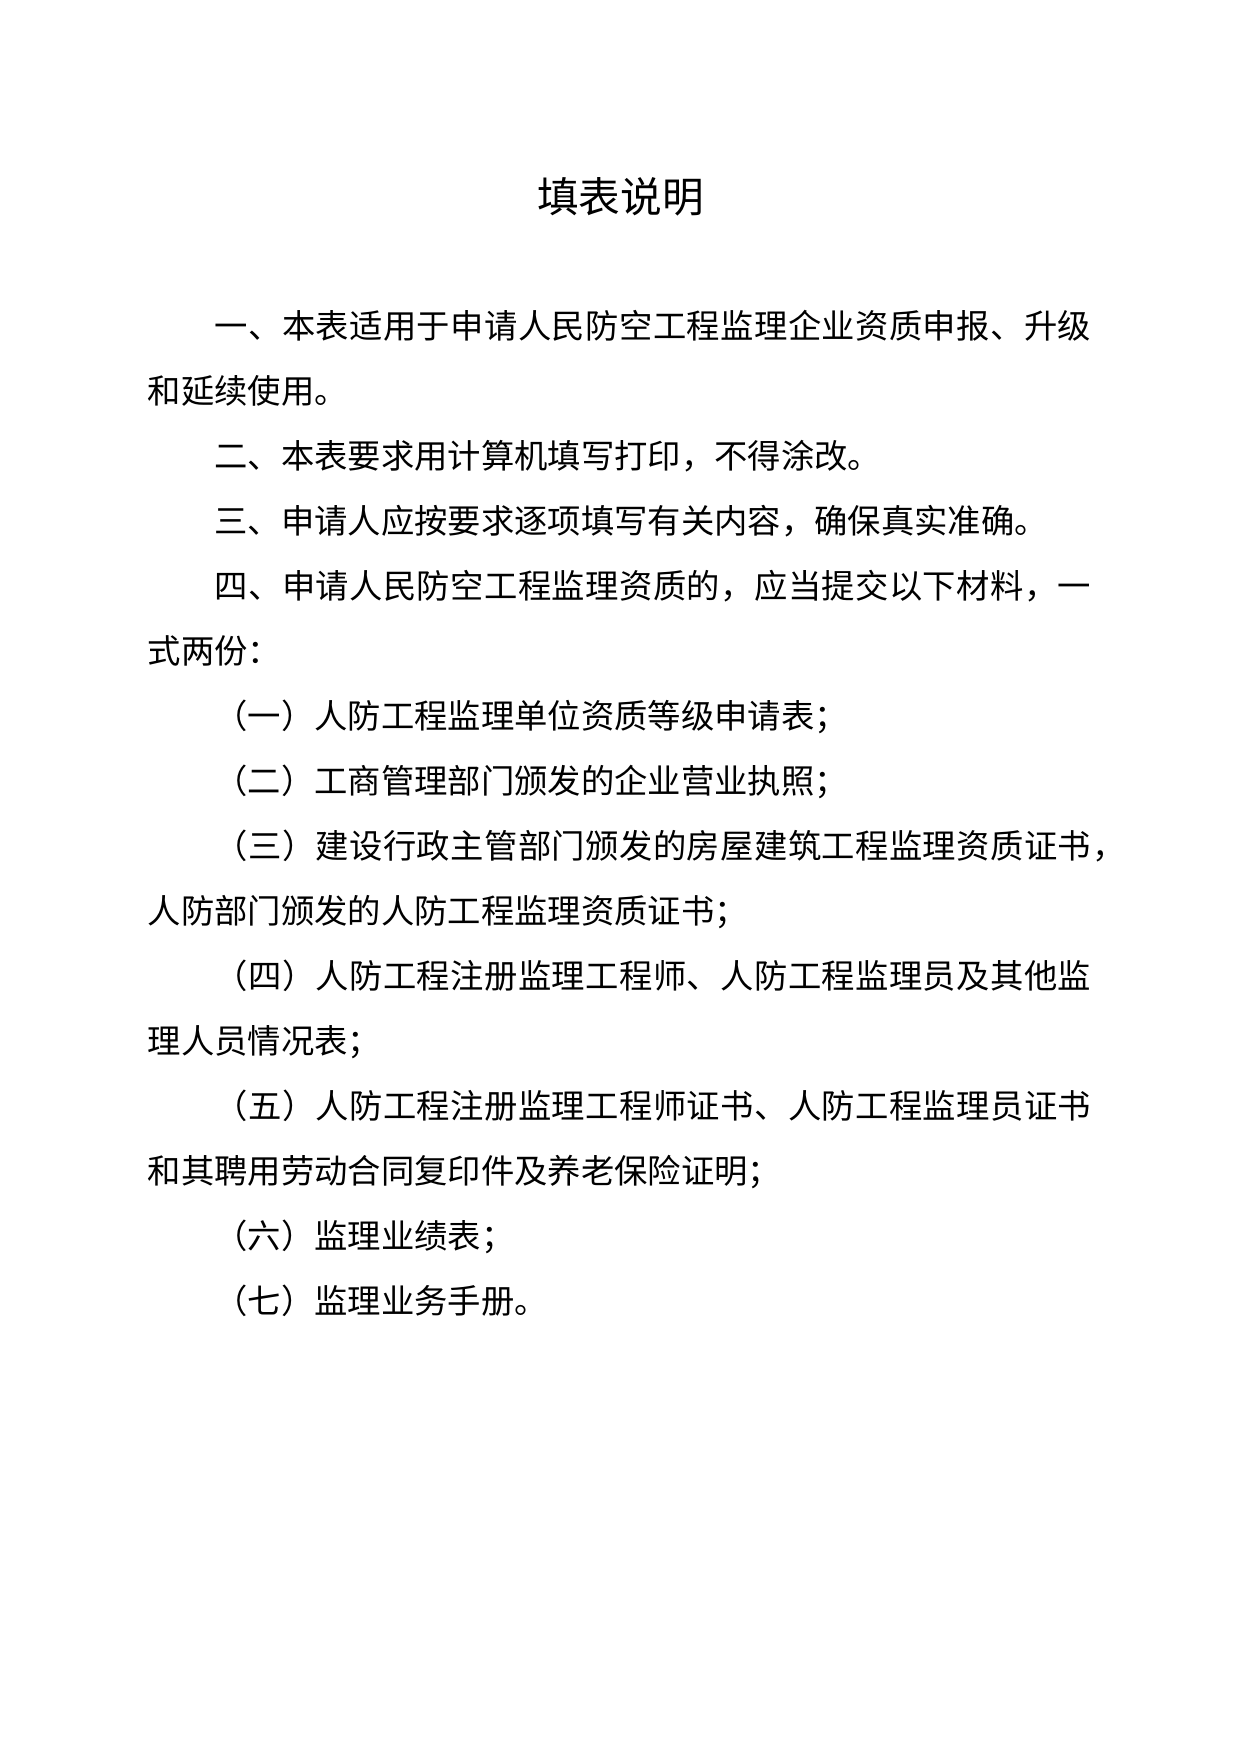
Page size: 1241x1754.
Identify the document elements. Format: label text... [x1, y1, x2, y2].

text （六）监理业绩表； [148, 1202, 1093, 1267]
text （四）人防工程注册监理工程师、人防工程监理员及其他监理人员情况表； [148, 942, 1093, 1072]
text （五）人防工程注册监理工程师证书、人防工程监理员证书和其聘用劳动合同复印件及养老保险证明； [148, 1072, 1093, 1202]
text （三）建设行政主管部门颁发的房屋建筑工程监理资质证书，人防部门颁发的人防工程监理资质证书； [148, 812, 1093, 942]
text 填表说明 [148, 162, 1093, 227]
text （二）工商管理部门颁发的企业营业执照； [148, 747, 1093, 812]
text 二、本表要求用计算机填写打印，不得涂改。 [148, 422, 1093, 487]
text 四、申请人民防空工程监理资质的，应当提交以下材料，一式两份： [148, 552, 1093, 682]
text （一）人防工程监理单位资质等级申请表； [148, 682, 1093, 747]
text （七）监理业务手册。 [148, 1267, 1093, 1332]
text 三、申请人应按要求逐项填写有关内容，确保真实准确。 [148, 487, 1093, 552]
text 一、本表适用于申请人民防空工程监理企业资质申报、升级 和延续使用。 [148, 292, 1093, 422]
